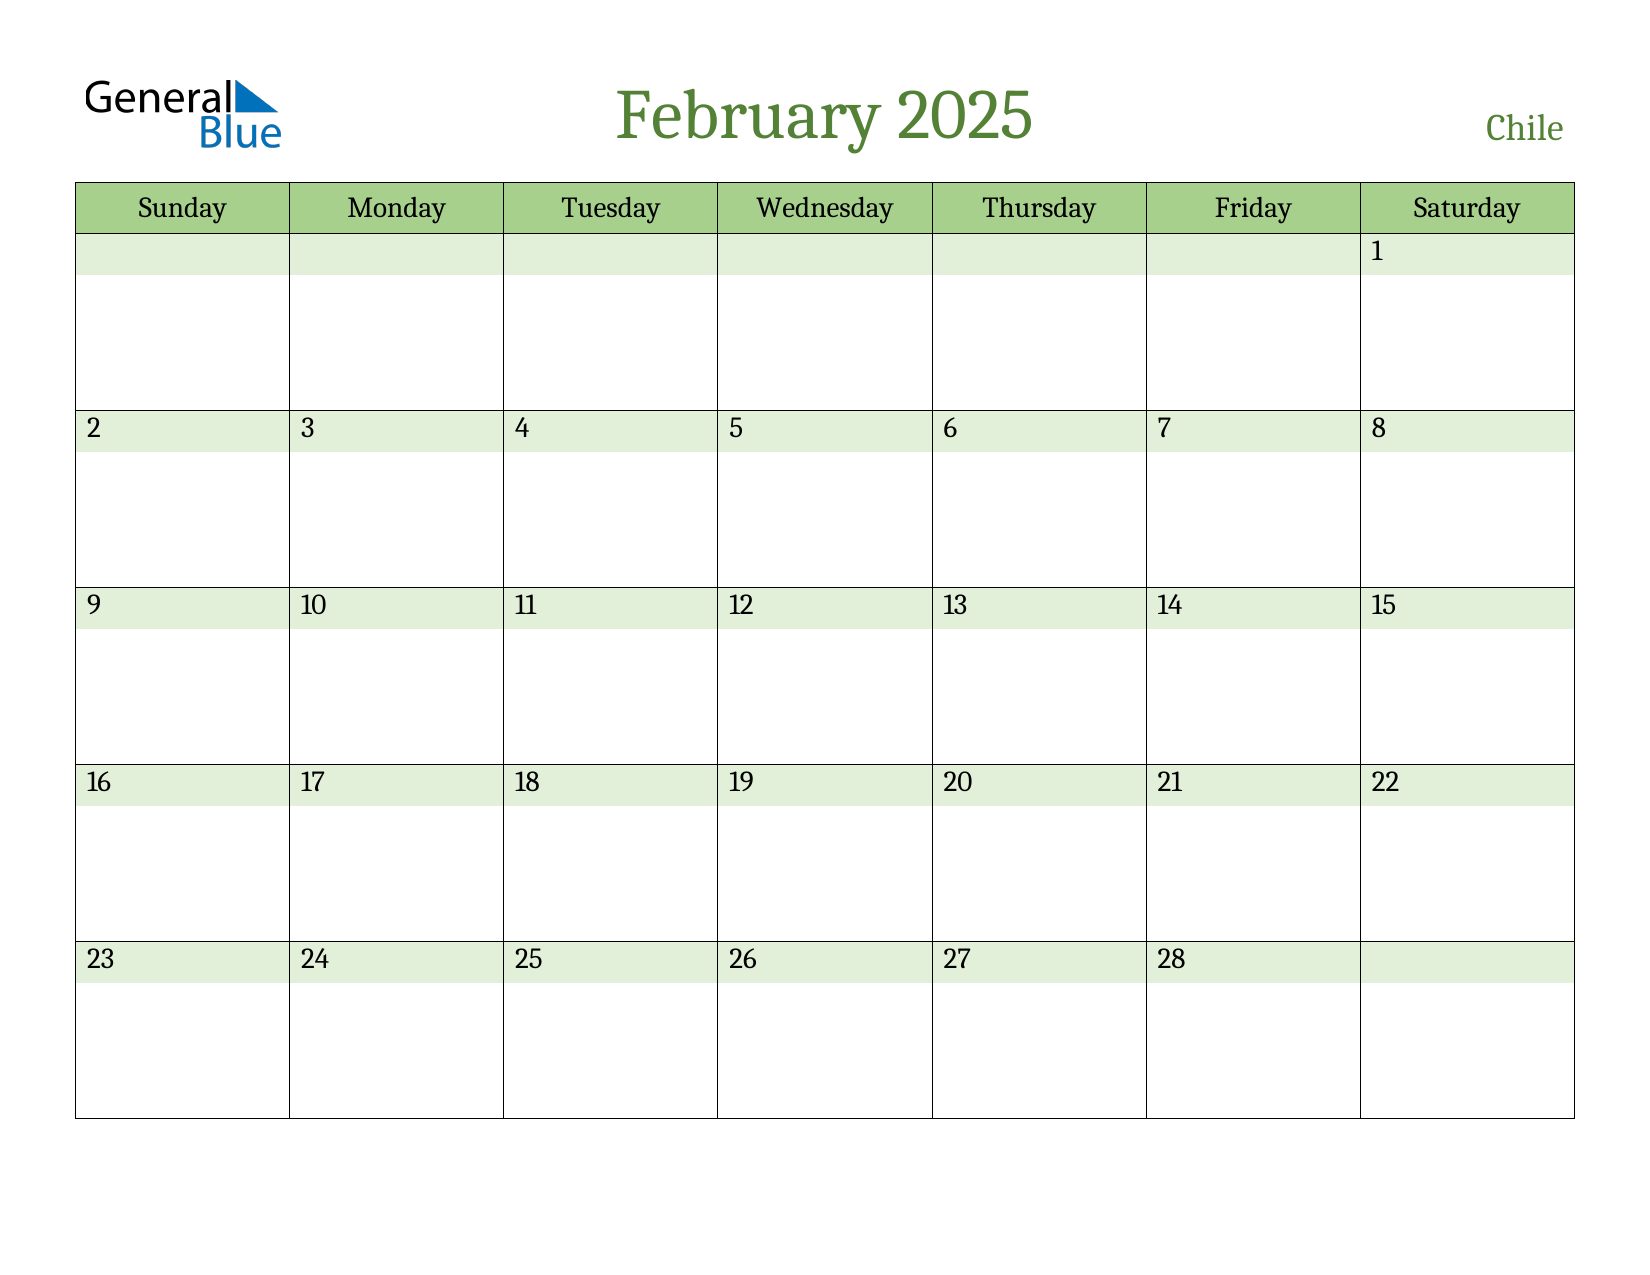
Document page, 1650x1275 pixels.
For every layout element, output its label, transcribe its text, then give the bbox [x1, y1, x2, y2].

table_cell Saturday [1361, 183, 1574, 233]
table_cell [933, 452, 1146, 587]
table_cell [1361, 452, 1574, 587]
table_cell [504, 234, 717, 275]
table_cell Friday [1147, 183, 1360, 233]
table_cell 21 [1147, 765, 1360, 806]
table_cell 12 [718, 588, 932, 629]
table_cell [504, 806, 717, 941]
table_cell 8 [1361, 411, 1574, 452]
table_cell 22 [1361, 765, 1574, 806]
table_cell [933, 275, 1146, 410]
table_header [76, 75, 503, 182]
table_cell [718, 629, 932, 764]
table_cell 7 [1147, 411, 1360, 452]
table_cell 20 [933, 765, 1146, 806]
table_cell [504, 275, 717, 410]
table_cell Thursday [933, 183, 1146, 233]
table_header Chile [1146, 75, 1574, 182]
table_cell 16 [76, 765, 289, 806]
table_cell 9 [76, 588, 289, 629]
table_cell [933, 629, 1146, 764]
table_cell [718, 452, 932, 587]
table_cell 23 [76, 942, 289, 983]
table_cell [76, 275, 289, 410]
table_cell [504, 983, 717, 1118]
table_cell 10 [290, 588, 503, 629]
table_cell [718, 806, 932, 941]
table_cell [1147, 806, 1360, 941]
table_cell 2 [76, 411, 289, 452]
table_cell [1147, 275, 1360, 410]
table_cell [1361, 806, 1574, 941]
table_cell 18 [504, 765, 717, 806]
table_cell [718, 275, 932, 410]
table_cell Sunday [76, 183, 289, 233]
table_cell [1361, 983, 1574, 1118]
table_cell 5 [718, 411, 932, 452]
picture [86, 80, 281, 148]
table_cell [718, 234, 932, 275]
table_header February 2025 [504, 75, 1146, 182]
table_cell 19 [718, 765, 932, 806]
table_cell [290, 452, 503, 587]
table_cell [290, 234, 503, 275]
table_cell [76, 629, 289, 764]
table_cell 24 [290, 942, 503, 983]
table_cell [1147, 983, 1360, 1118]
table_cell [1147, 629, 1360, 764]
table_cell 1 [1361, 234, 1574, 275]
table_cell [933, 983, 1146, 1118]
table_cell 11 [504, 588, 717, 629]
table_cell 6 [933, 411, 1146, 452]
table_cell 17 [290, 765, 503, 806]
table_cell [933, 234, 1146, 275]
table_cell [76, 983, 289, 1118]
table_cell 4 [504, 411, 717, 452]
table_cell [76, 234, 289, 275]
table_cell 13 [933, 588, 1146, 629]
table_cell Monday [290, 183, 503, 233]
table_cell 26 [718, 942, 932, 983]
table_cell [76, 806, 289, 941]
table_cell [1147, 452, 1360, 587]
table_cell [1361, 629, 1574, 764]
table_cell [290, 983, 503, 1118]
table_cell [504, 452, 717, 587]
table_cell [504, 629, 717, 764]
table_cell [1361, 275, 1574, 410]
table_cell 28 [1147, 942, 1360, 983]
table_cell 27 [933, 942, 1146, 983]
table_cell [1147, 234, 1360, 275]
table_cell [290, 629, 503, 764]
table_cell Tuesday [504, 183, 717, 233]
table_cell Wednesday [718, 183, 932, 233]
table_cell 14 [1147, 588, 1360, 629]
table_cell 25 [504, 942, 717, 983]
table_cell 15 [1361, 588, 1574, 629]
table_cell [290, 275, 503, 410]
table_cell [933, 806, 1146, 941]
table_cell 3 [290, 411, 503, 452]
table_cell [1361, 942, 1574, 983]
table_cell [290, 806, 503, 941]
table_cell [76, 452, 289, 587]
table_cell [718, 983, 932, 1118]
